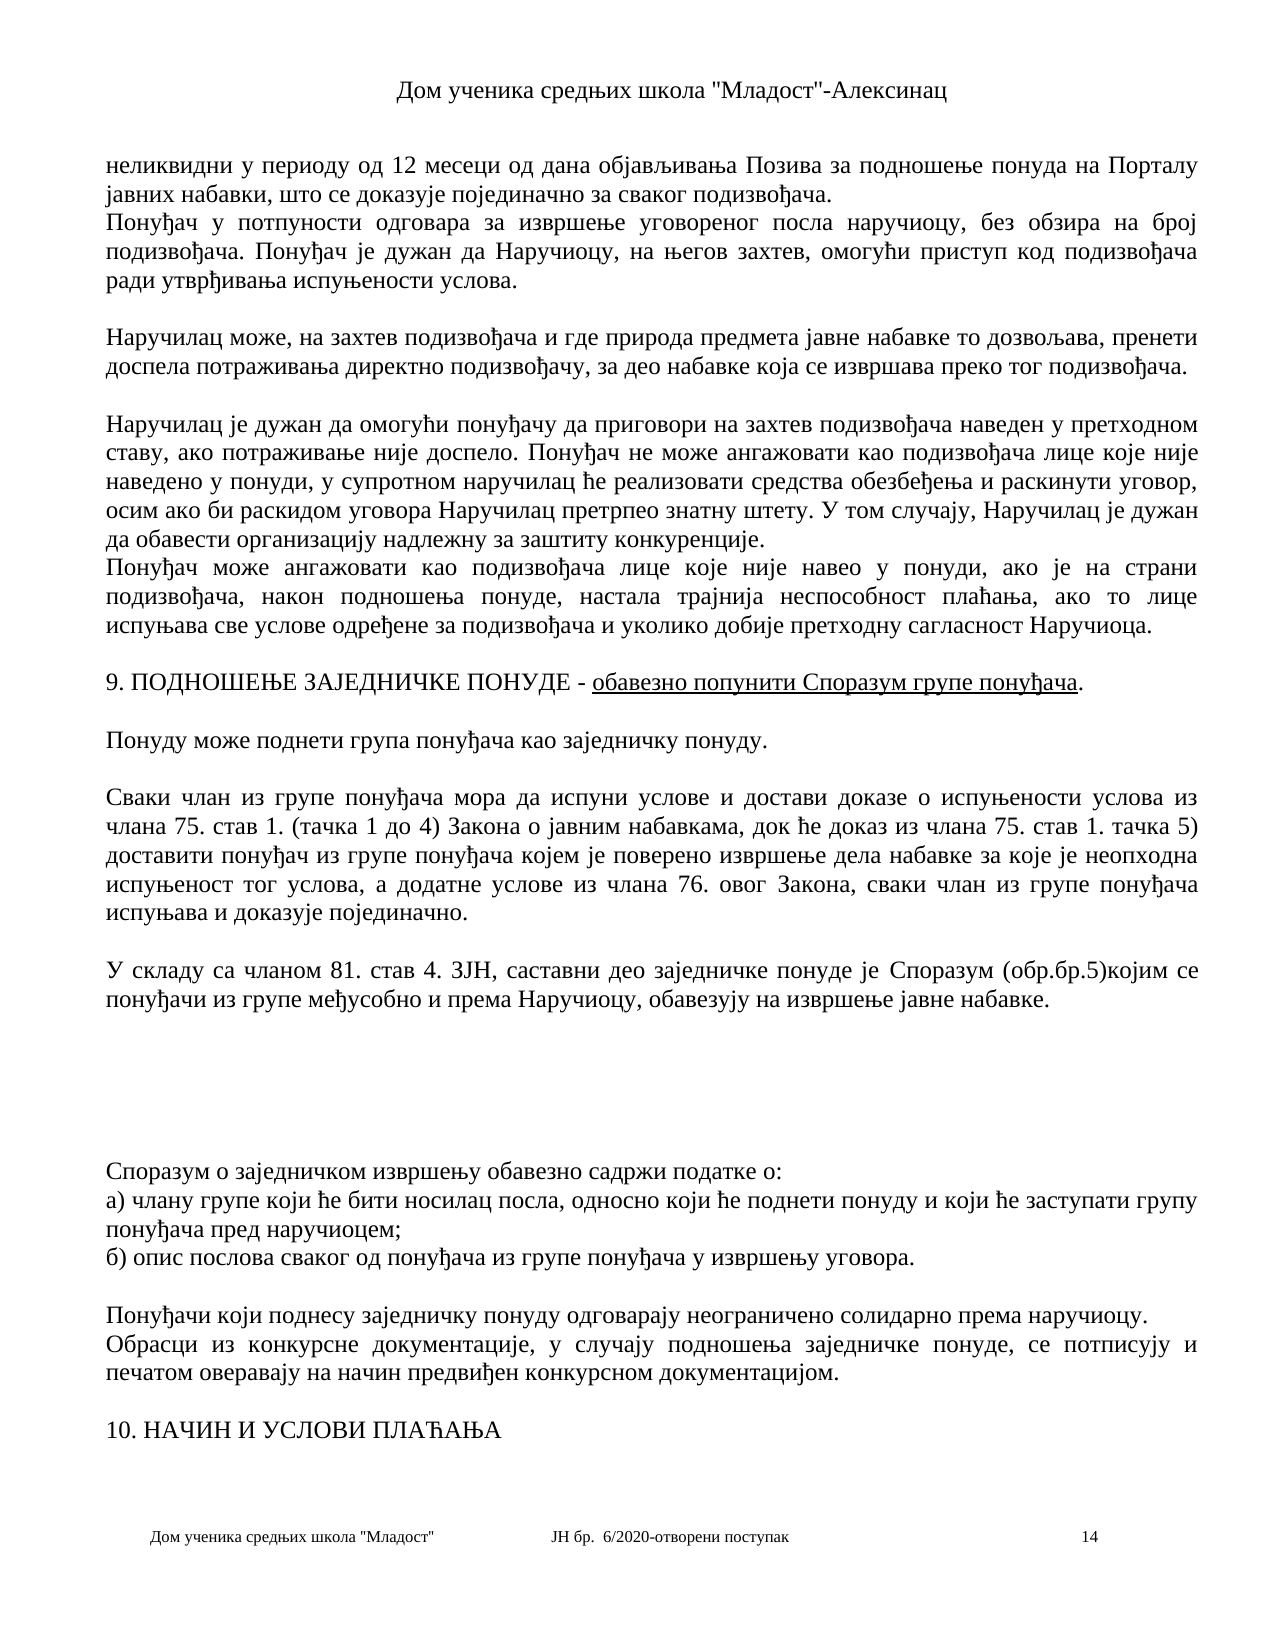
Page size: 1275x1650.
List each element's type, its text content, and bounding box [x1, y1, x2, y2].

text а) члану групе који ће бити носилац посла, односно који ће поднети понуду и који ће заступати групу понуђача пред наручиоцем; [106, 1185, 1199, 1242]
text Понуђач у потпуности одговара за извршење уговореног посла наручиоцу, без обзира на број подизвођача. Понуђач је дужан да Наручиоцу, на његов захтев, омогући приступ код подизвођача ради утврђивања испуњености услова. [106, 207, 1199, 294]
text Наручилац може, на захтев подизвођача и где природа предмета јавне набавке то дозвољава, пренети доспела потраживања директно подизвођачу, за део набавке која се извршава преко тог подизвођача. [106, 322, 1199, 380]
text У складу са чланом 81. став 4. ЗЈН, саставни део заједничке понуде је Споразум (обр.бр.5)којим се понуђачи из групе међусобно и према Наручиоцу, обавезују на извршење јавне набавке. [106, 955, 1199, 1012]
text 10. НАЧИН И УСЛОВИ ПЛАЋАЊА [106, 1415, 1199, 1444]
text Обрасци из конкурсне документације, у случају подношења заједничке понуде, се потписују и печатом оверавају на начин предвиђен конкурсном документацијом. [106, 1329, 1199, 1386]
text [106, 150, 1199, 207]
text Понуду може поднети група понуђача као заједничку понуду. [106, 725, 1199, 754]
text Споразум о заједничком извршењу обавезно садржи податке о: [106, 1156, 1199, 1185]
text 9. ПОДНОШЕЊЕ ЗАЈЕДНИЧКЕ ПОНУДЕ - обавезно попунити Споразум групе понуђача. [106, 667, 1199, 696]
text Понуђачи који поднесу заједничку понуду одговарају неограничено солидарно према наручиоцу. [106, 1300, 1199, 1329]
text Понуђач може ангажовати као подизвођача лице које није навео у понуди, ако је на страни подизвођача, након подношења понуде, настала трајнија неспособност плаћања, ако то лице испуњава све услове одређене за подизвођача и уколико добије претходну сагласност Наручиоца. [106, 552, 1199, 639]
text б) опис послова сваког од понуђача из групе понуђача у извршењу уговора. [106, 1242, 1199, 1271]
text Наручилац је дужан да омогући понуђачу да приговори на захтев подизвођача наведен у претходном ставу, ако потраживање није доспело. Понуђач не може ангажовати као подизвођача лице које није наведено у понуди, у супротном наручилац ће реализовати средства обезбеђења и раскинути уговор, осим ако би раскидом уговора Наручилац претрпео знатну штету. У том случају, Наручилац је дужан да обавести организацију надлежну за заштиту конкуренције. [106, 409, 1199, 552]
text Сваки члан из групе понуђача мора да испуни услове и достави доказе о испуњености услова из члана 75. став 1. (тачка 1 до 4) Закона о јавним набавкама, док ће доказ из члана 75. став 1. тачка 5) доставити понуђач из групе понуђача којем је поверено извршење дела набавке за које је неопходна испуњеност тог услова, а додатне услове из члана 76. овог Закона, сваки члан из групе понуђача испуњава и доказује појединачно. [106, 782, 1199, 926]
